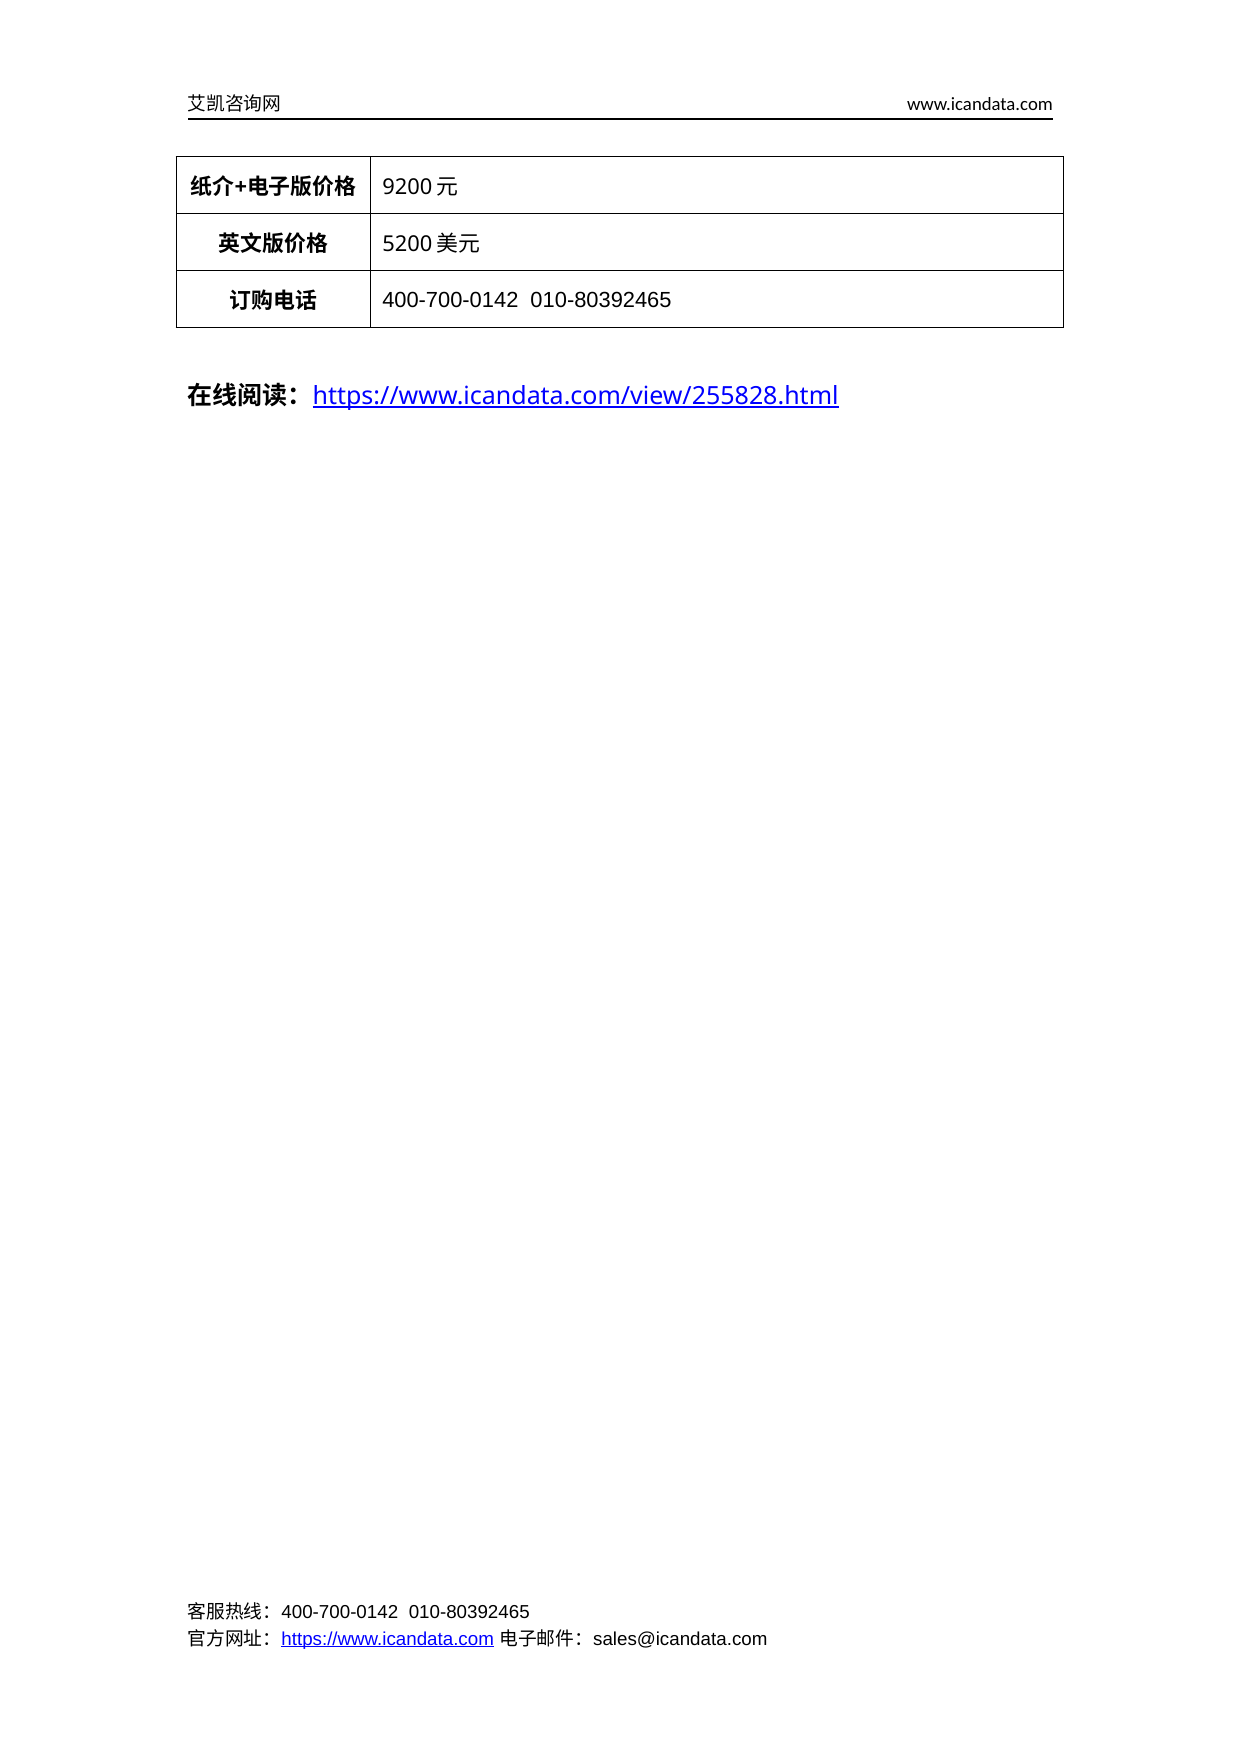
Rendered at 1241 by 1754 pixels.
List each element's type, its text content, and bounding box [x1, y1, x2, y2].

table_cell 英文版价格 [177, 214, 370, 270]
table_cell 纸介+电子版价格 [177, 157, 370, 213]
table_cell 订购电话 [177, 271, 370, 327]
text 在线阅读：https://www.icandata.com/view/255828.html [187, 361, 1053, 426]
table_cell 5200美元 [371, 214, 1063, 270]
table_cell 400-700-0142 010-80392465 [371, 271, 1063, 327]
table_cell 9200元 [371, 157, 1063, 213]
